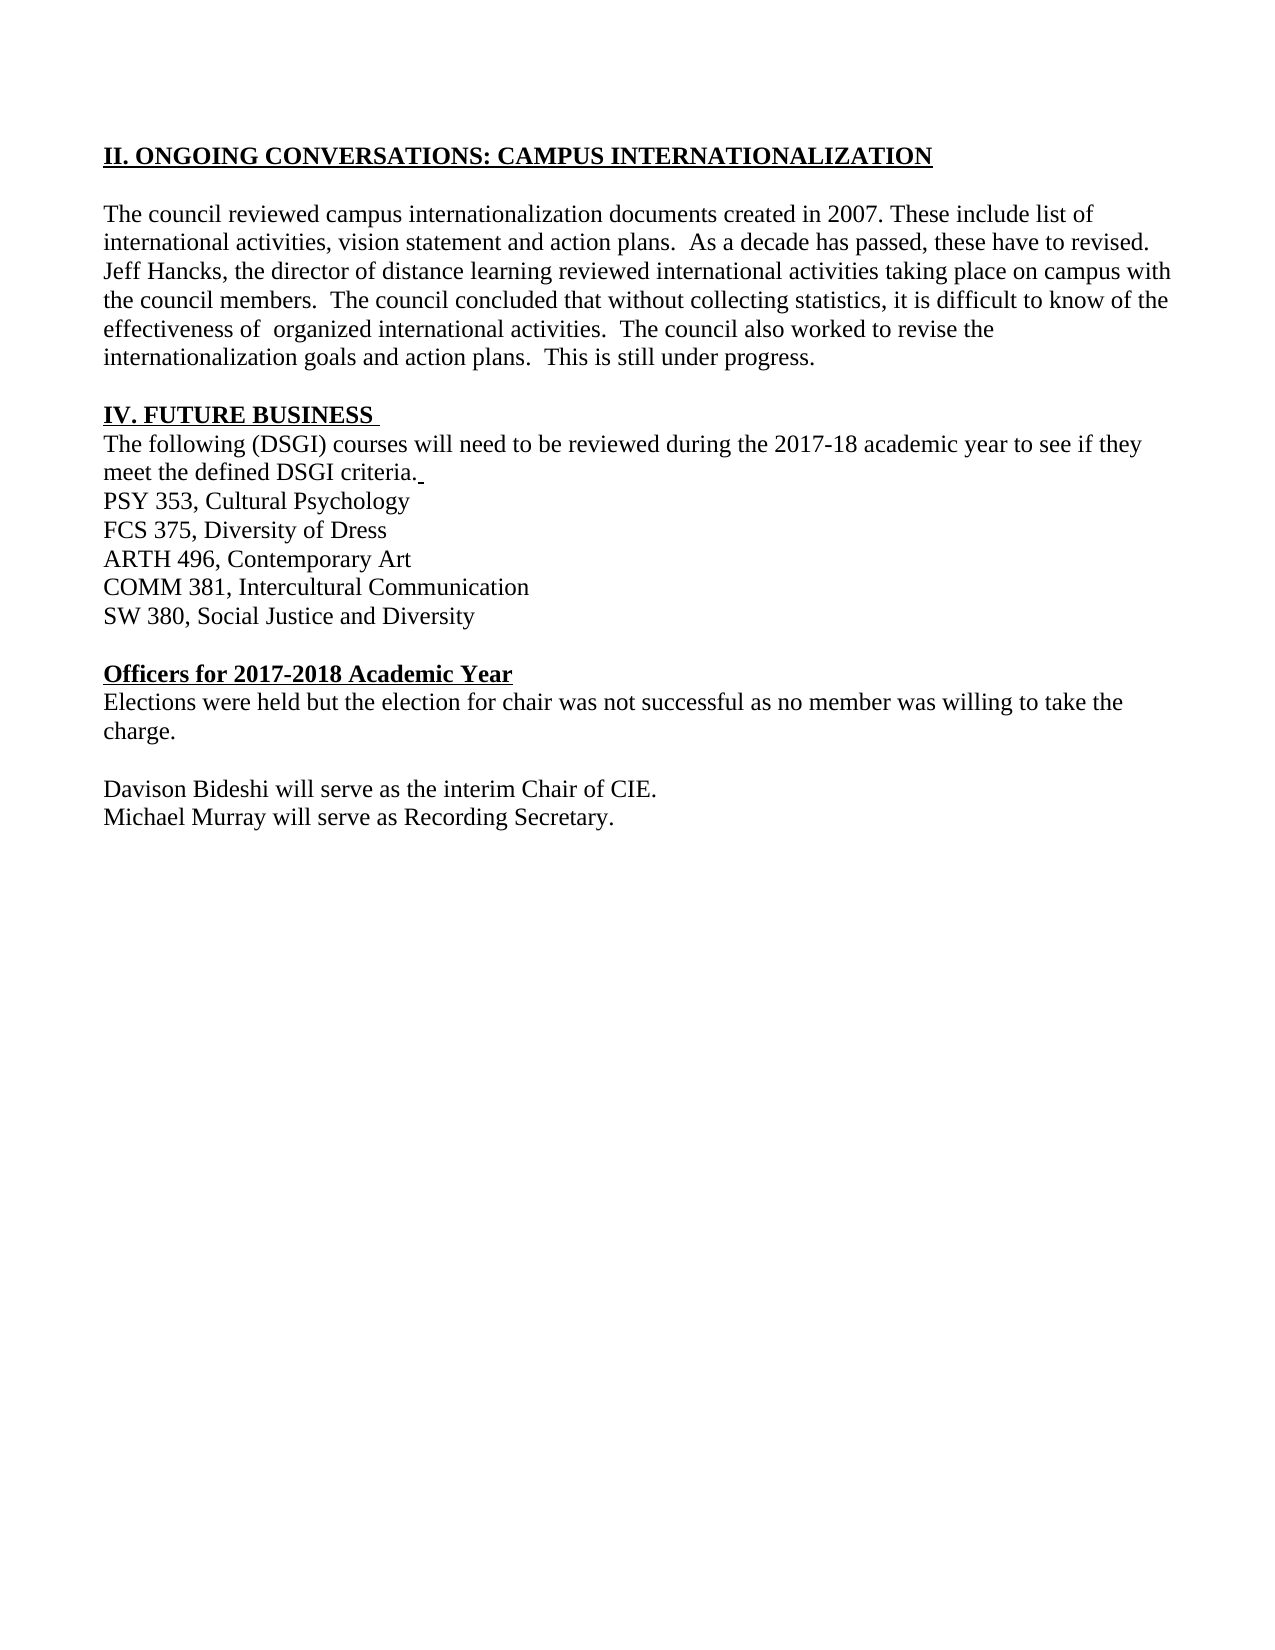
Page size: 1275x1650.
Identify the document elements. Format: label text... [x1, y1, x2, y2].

text IV. FUTURE BUSINESS [103, 400, 1172, 429]
text II. ONGOING CONVERSATIONS: CAMPUS INTERNATIONALIZATION [103, 141, 1172, 170]
text The council reviewed campus internationalization documents created in 2007. These include list of international activities, vision statement and action plans. As a decade has passed, these have to revised. Jeff Hancks, the director of distance learning reviewed international activities taking place on campus with the council members. The council concluded that without collecting statistics, it is difficult to know of the effectiveness of organized international activities. The council also worked to revise the internationalization goals and action plans. This is still under progress. [103, 199, 1172, 371]
text Davison Bideshi will serve as the interim Chair of CIE. [103, 774, 1172, 802]
text The following (DSGI) courses will need to be reviewed during the 2017-18 academic year to see if they meet the defined DSGI criteria. [103, 429, 1172, 486]
text PSY 353, Cultural Psychology FCS 375, Diversity of Dress ARTH 496, Contemporary Art COMM 381, Intercultural Communication SW 380, Social Justice and Diversity [103, 486, 1172, 630]
text Elections were held but the election for chair was not successful as no member was willing to take the charge. [103, 687, 1172, 745]
text Officers for 2017-2018 Academic Year [103, 659, 1172, 687]
text Michael Murray will serve as Recording Secretary. [103, 802, 1172, 831]
